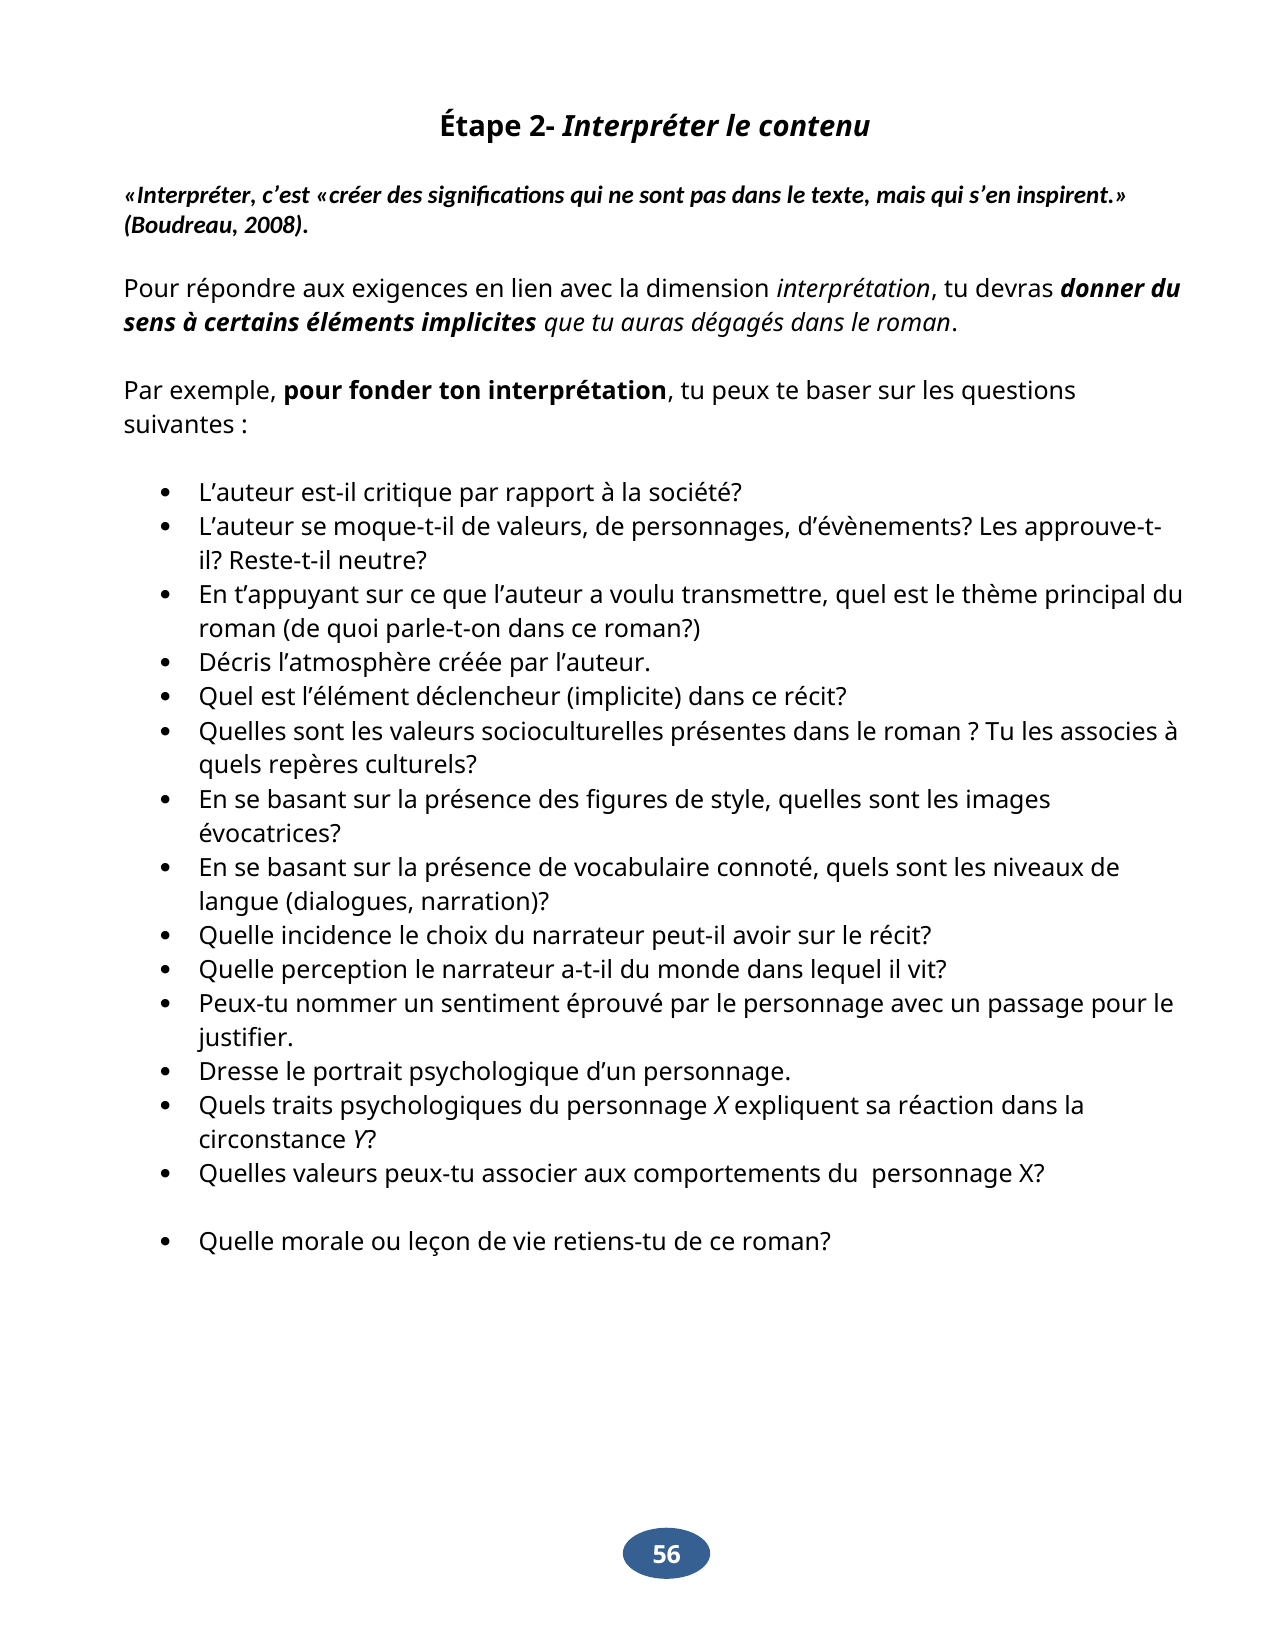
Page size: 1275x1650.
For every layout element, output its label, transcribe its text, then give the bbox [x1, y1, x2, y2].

list Peux-tu nommer un sentiment éprouvé par le personnage avec un passage pour le justifier. [161, 986, 1186, 1054]
list Quelle incidence le choix du narrateur peut-il avoir sur le récit? [161, 917, 1186, 952]
list Quel est l’élément déclencheur (implicite) dans ce récit? [161, 679, 1186, 713]
list Quelle perception le narrateur a-t-il du monde dans lequel il vit? [161, 952, 1186, 986]
text Pour répondre aux exigences en lien avec la dimension interprétation, tu devras donner du sens à certains éléments implicites que tu auras dégagés dans le roman. [123, 270, 1186, 338]
text «Interpréter, c’est «créer des significations qui ne sont pas dans le texte, mais qui s’en inspirent.» (Boudreau, 2008). [123, 179, 1186, 240]
list Quelles valeurs peux-tu associer aux comportements du personnage X? [161, 1156, 1186, 1190]
text Par exemple, pour fonder ton interprétation, tu peux te baser sur les questions suivantes : [123, 372, 1186, 441]
text Étape 2- Interpréter le contenu [123, 105, 1186, 145]
list L’auteur se moque-t-il de valeurs, de personnages, d’évènements? Les approuve-t-il? Reste-t-il neutre? [161, 509, 1186, 577]
list Quels traits psychologiques du personnage X expliquent sa réaction dans la circonstance Y? [161, 1088, 1186, 1156]
list Dresse le portrait psychologique d’un personnage. [161, 1054, 1186, 1088]
list En t’appuyant sur ce que l’auteur a voulu transmettre, quel est le thème principal du roman (de quoi parle-t-on dans ce roman?) [161, 577, 1186, 645]
list En se basant sur la présence de vocabulaire connoté, quels sont les niveaux de langue (dialogues, narration)? [161, 849, 1186, 917]
list Quelle morale ou leçon de vie retiens-tu de ce roman? [161, 1224, 1186, 1258]
list Quelles sont les valeurs socioculturelles présentes dans le roman ? Tu les associes à quels repères culturels? [161, 713, 1186, 781]
list L’auteur est-il critique par rapport à la société? [161, 475, 1186, 509]
list Décris l’atmosphère créée par l’auteur. [161, 645, 1186, 679]
list En se basant sur la présence des figures de style, quelles sont les images évocatrices? [161, 781, 1186, 849]
